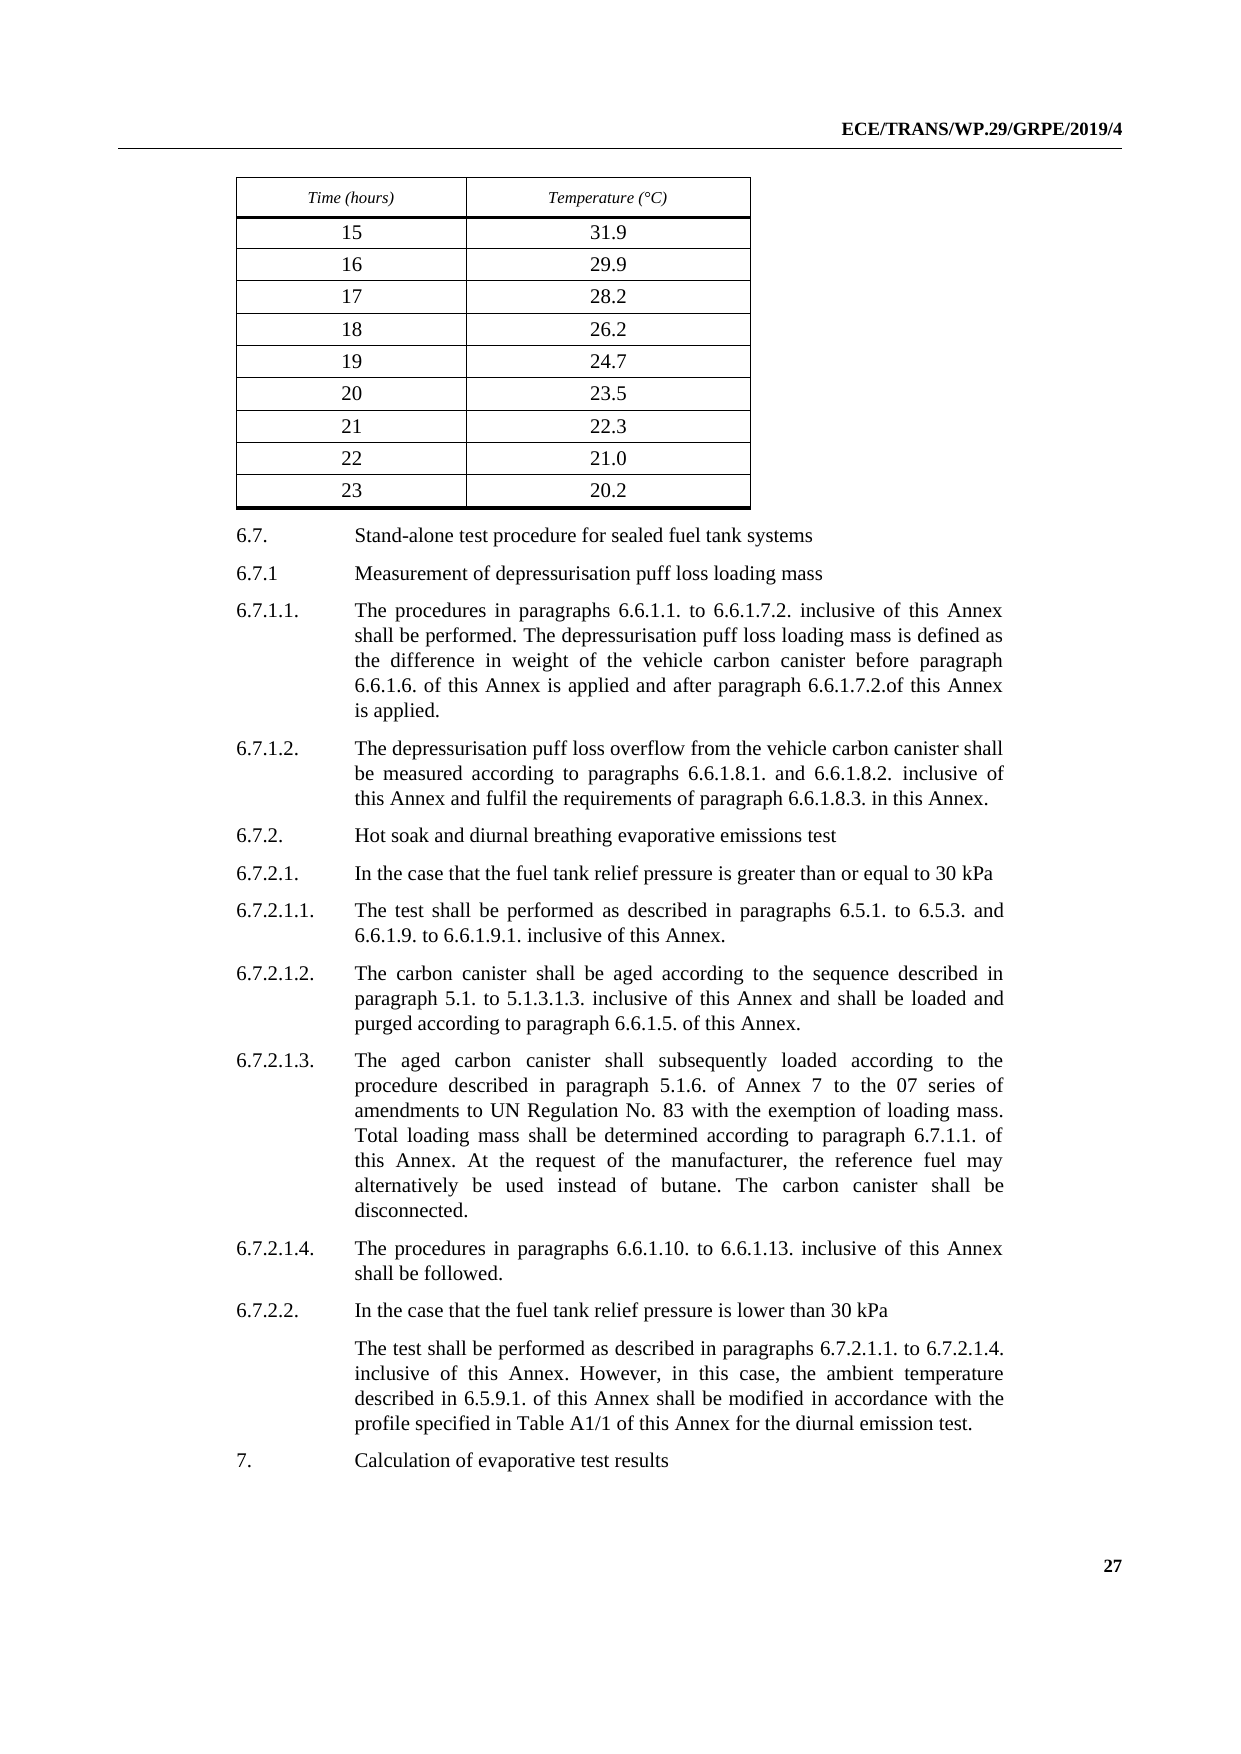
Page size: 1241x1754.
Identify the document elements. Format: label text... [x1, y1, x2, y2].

table_cell 23 [237, 475, 466, 506]
table_cell 20 [237, 378, 466, 409]
text 7. Calculation of evaporative test results [236, 1447, 1004, 1472]
text 6.7.1.2. The depressurisation puff loss overflow from the vehicle carbon canister shall be measured according to paragraphs 6.6.1.8.1. and 6.6.1.8.2. inclusive of this Annex and fulfil the requirements of paragraph 6.6.1.8.3. in this Annex. [236, 734, 1004, 809]
table_cell 22.3 [467, 411, 750, 442]
text 6.7.2.1. In the case that the fuel tank relief pressure is greater than or equal to 30 kPa [236, 859, 1004, 884]
table_cell 17 [237, 281, 466, 313]
text 6.7.2.1.1. The test shall be performed as described in paragraphs 6.5.1. to 6.5.3. and 6.6.1.9. to 6.6.1.9.1. inclusive of this Annex. [236, 897, 1004, 947]
text 6.7.1.1. The procedures in paragraphs 6.6.1.1. to 6.6.1.7.2. inclusive of this Annex shall be performed. The depressurisation puff loss loading mass is defined as the difference in weight of the vehicle carbon canister before paragraph 6.6.1.6. of this Annex is applied and after paragraph 6.6.1.7.2.of this Annex is applied. [236, 597, 1004, 722]
table_cell 23.5 [467, 378, 750, 409]
table_cell 28.2 [467, 281, 750, 313]
table_cell 18 [237, 314, 466, 345]
table_cell 22 [237, 443, 466, 474]
table_cell 21.0 [467, 443, 750, 474]
table_cell 24.7 [467, 346, 750, 377]
table_cell 20.2 [467, 475, 750, 506]
table_cell 19 [237, 346, 466, 377]
table_header Time (hours) [237, 178, 466, 216]
text 6.7.2.1.3. The aged carbon canister shall subsequently loaded according to the procedure described in paragraph 5.1.6. of Annex 7 to the 07 series of amendments to UN Regulation No. 83 with the exemption of loading mass. Total loading mass shall be determined according to paragraph 6.7.1.1. of this Annex. At the request of the manufacturer, the reference fuel may alternatively be used instead of butane. The carbon canister shall be disconnected. [236, 1047, 1004, 1222]
text 6.7.2.1.4. The procedures in paragraphs 6.6.1.10. to 6.6.1.13. inclusive of this Annex shall be followed. [236, 1234, 1004, 1284]
table_cell 21 [237, 411, 466, 442]
table_cell 26.2 [467, 314, 750, 345]
table_header Temperature (°C) [467, 178, 750, 216]
text 6.7.2. Hot soak and diurnal breathing evaporative emissions test [236, 822, 1004, 847]
text 6.7. Stand-alone test procedure for sealed fuel tank systems [236, 522, 1004, 547]
table_cell 29.9 [467, 249, 750, 280]
text The test shall be performed as described in paragraphs 6.7.2.1.1. to 6.7.2.1.4. inclusive of this Annex. However, in this case, the ambient temperature described in 6.5.9.1. of this Annex shall be modified in accordance with the profile specified in Table A1/1 of this Annex for the diurnal emission test. [354, 1334, 1004, 1434]
table_cell 16 [237, 249, 466, 280]
text 6.7.1 Measurement of depressurisation puff loss loading mass [236, 559, 1004, 584]
text 6.7.2.2. In the case that the fuel tank relief pressure is lower than 30 kPa [236, 1297, 1004, 1322]
text 6.7.2.1.2. The carbon canister shall be aged according to the sequence described in paragraph 5.1. to 5.1.3.1.3. inclusive of this Annex and shall be loaded and purged according to paragraph 6.6.1.5. of this Annex. [236, 959, 1004, 1034]
table_cell 31.9 [467, 219, 750, 248]
table_cell 15 [237, 219, 466, 248]
